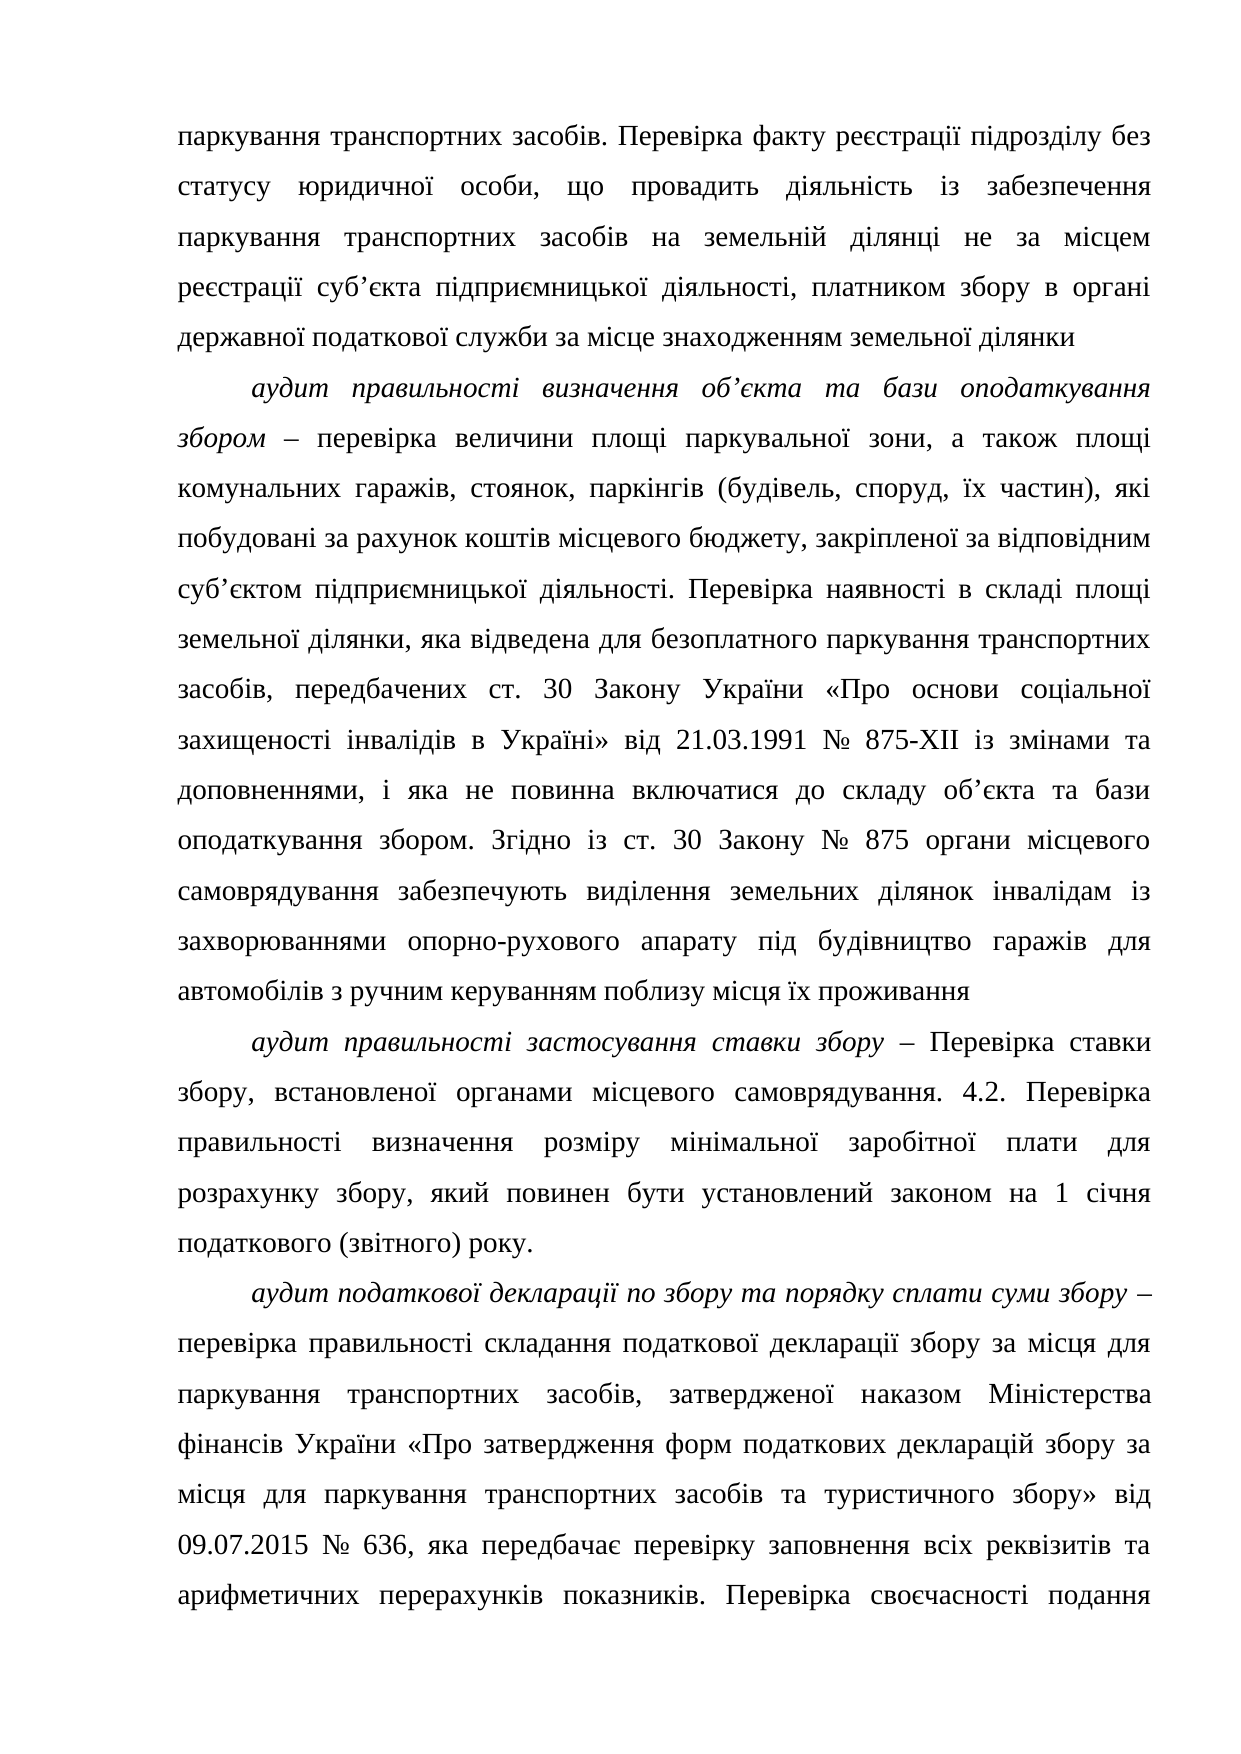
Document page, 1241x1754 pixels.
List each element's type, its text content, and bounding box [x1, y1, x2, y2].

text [177, 118, 1152, 353]
text аудит правильності застосування ставки збору – Перевірка ставки збору, встановленої органами місцевого самоврядування. 4.2. Перевірка правильності визначення розміру мінімальної заробітної плати для розрахунку збору, який повинен бути установлений законом на 1 січня податкового (звітного) року. [177, 1024, 1152, 1258]
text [177, 1275, 1152, 1611]
text аудит правильності визначення об’єкта та бази оподаткування збором – перевірка величини площі паркувальної зони, а також площі комунальних гаражів, стоянок, паркінгів (будівель, споруд, їх частин), які побудовані за рахунок коштів місцевого бюджету, закріпленої за відповідним суб’єктом підприємницької діяльності. Перевірка наявності в складі площі земельної ділянки, яка відведена для безоплатного паркування транспортних засобів, передбачених ст. 30 Закону України «Про основи соціальної захищеності інвалідів в Україні» від 21.03.1991 № 875-ХІІ із змінами та доповненнями, і яка не повинна включатися до складу об’єкта та бази оподаткування збором. Згідно із ст. 30 Закону № 875 органи місцевого самоврядування забезпечують виділення земельних ділянок інвалідам із захворюваннями опорно-рухового апарату під будівництво гаражів для автомобілів з ручним керуванням поблизу місця їх проживання [177, 370, 1152, 1007]
